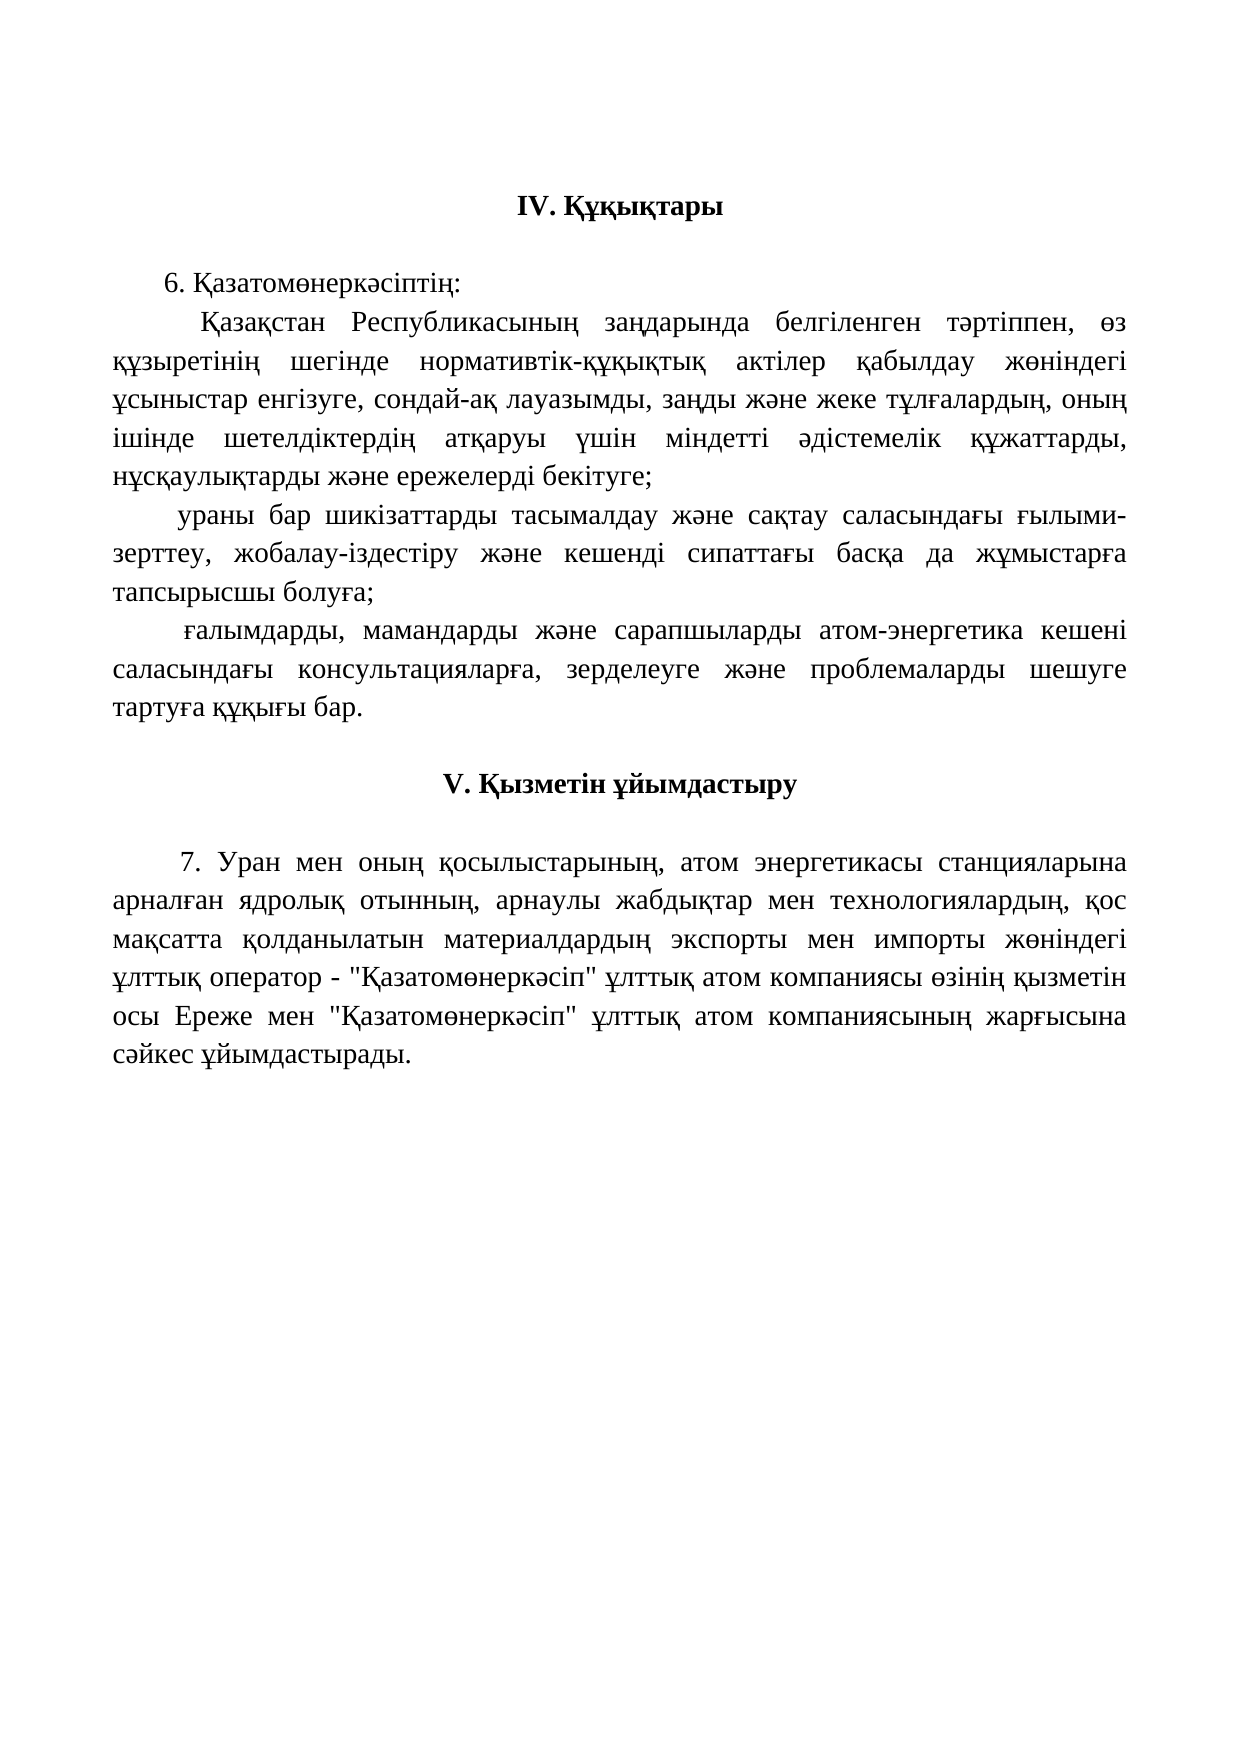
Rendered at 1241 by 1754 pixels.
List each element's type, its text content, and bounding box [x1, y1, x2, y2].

text ураны бар шикiзаттарды тасымалдау және сақтау саласындағы ғылыми-зерттеу, жобалау-iздестiру және кешендi сипаттағы басқа да жұмыстарға тапсырысшы болуға; [112, 497, 1128, 607]
text 6. Қазатомөнеркәсiптiң: [112, 266, 1128, 299]
text ғалымдарды, мамандарды және сарапшыларды атом-энергетика кешенi саласындағы консультацияларға, зерделеуге және проблемаларды шешуге тартуға құқығы бар. [112, 612, 1128, 723]
text IV. Құқықтары [112, 188, 1128, 222]
text V. Қызметiн ұйымдастыру [112, 767, 1128, 800]
text Қазақстан Республикасының заңдарында белгiленген тәртiппен, өз құзыретiнiң шегiнде нормативтiк-құқықтық актiлер қабылдау жөнiндегi ұсыныстар енгiзуге, сондай-ақ лауазымды, заңды және жеке тұлғалардың, оның iшiнде шетелдiктердiң атқаруы үшiн мiндеттi әдiстемелiк құжаттарды, нұсқаулықтарды және ережелердi бекiтуге; [112, 304, 1128, 492]
text 7. Уран мен оның қосылыстарының, атом энергетикасы станцияларына арналған ядролық отынның, арнаулы жабдықтар мен технологиялардың, қос мақсатта қолданылатын материалдардың экспорты мен импорты жөнiндегi ұлттық оператор - "Қазатомөнеркәсiп" ұлттық атом компаниясы өзiнiң қызметiн осы Ереже мен "Қазатомөнеркәсiп" ұлттық атом компаниясының жарғысына сәйкес ұйымдастырады. [112, 844, 1128, 1070]
